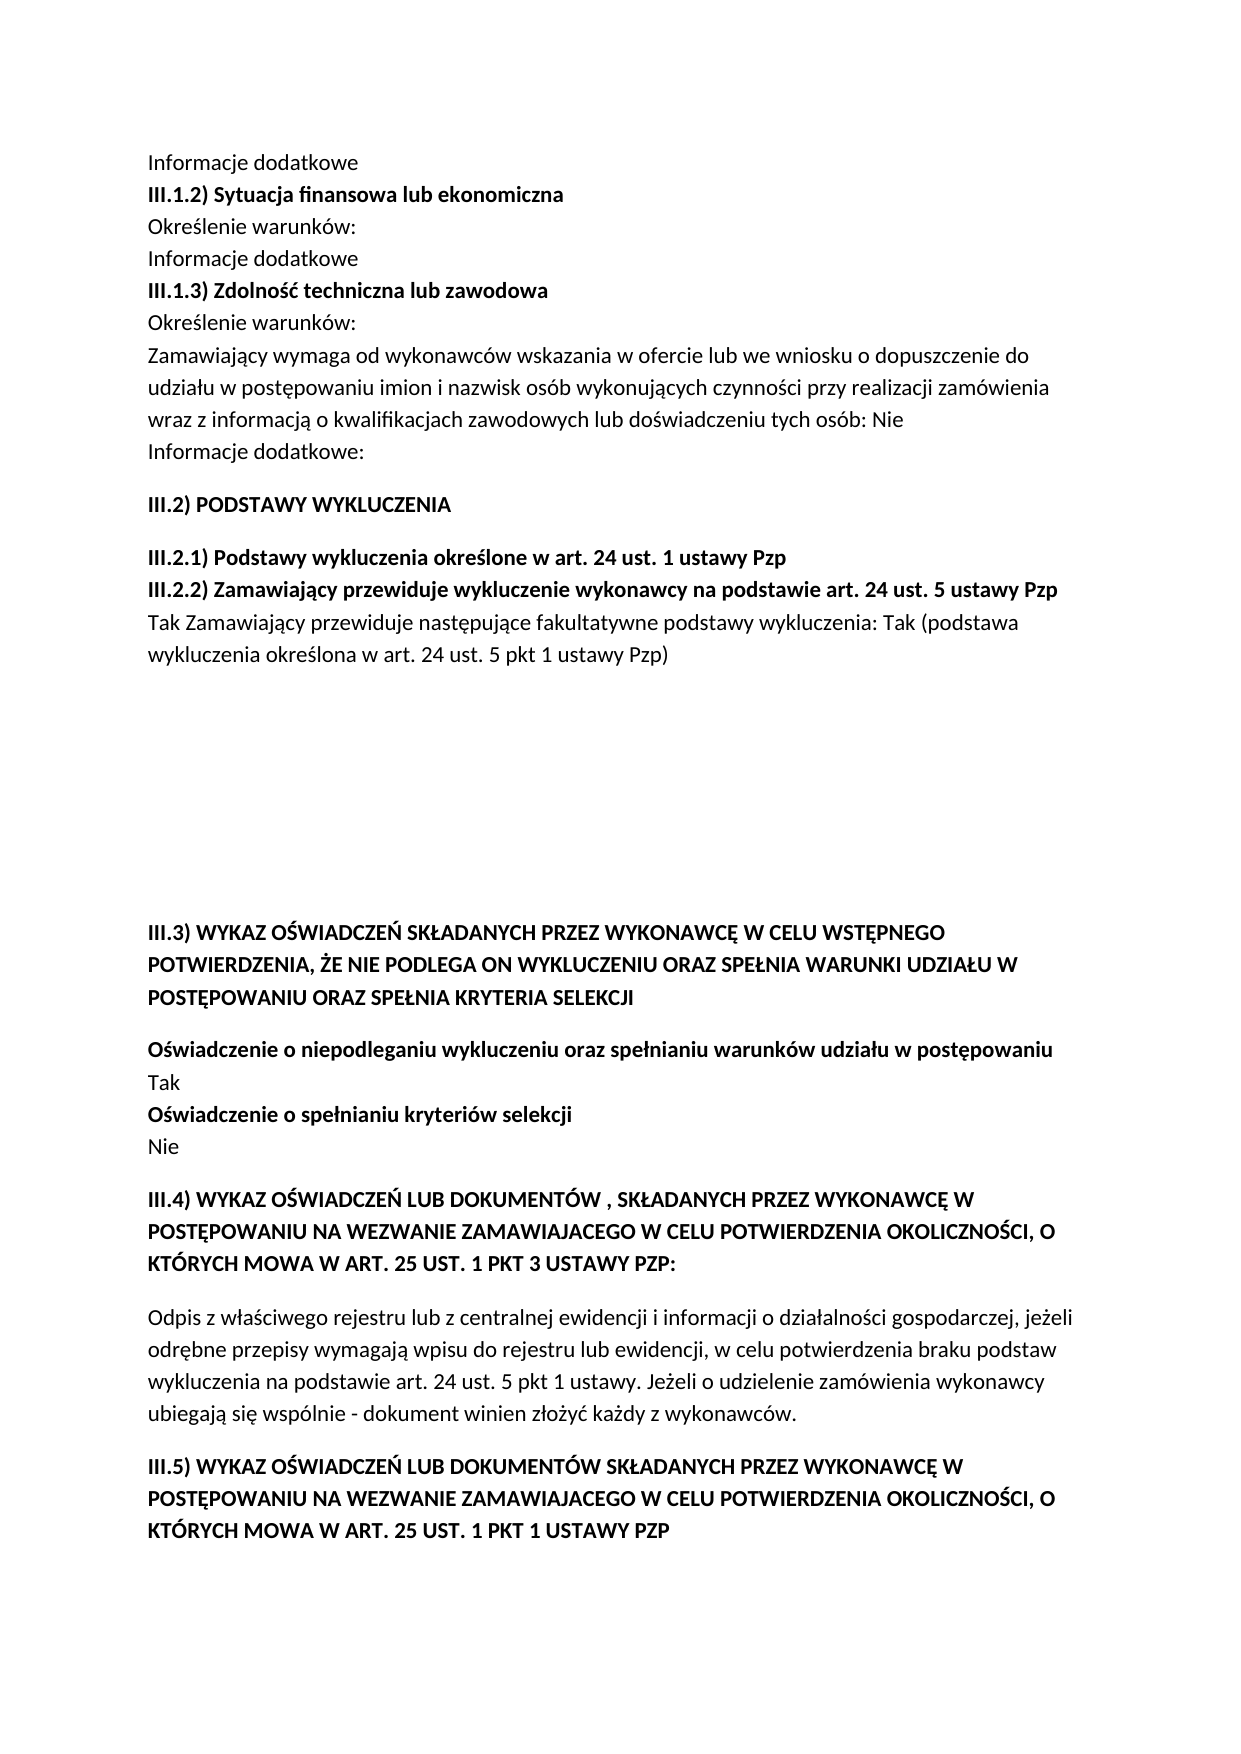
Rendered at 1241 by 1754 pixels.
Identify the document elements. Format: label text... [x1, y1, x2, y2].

text III.5) WYKAZ OŚWIADCZEŃ LUB DOKUMENTÓW SKŁADANYCH PRZEZ WYKONAWCĘ W POSTĘPOWANIU NA WEZWANIE ZAMAWIAJACEGO W CELU POTWIERDZENIA OKOLICZNOŚCI, O KTÓRYCH MOWA W ART. 25 UST. 1 PKT 1 USTAWY PZP [148, 1452, 1093, 1544]
text III.4) WYKAZ OŚWIADCZEŃ LUB DOKUMENTÓW , SKŁADANYCH PRZEZ WYKONAWCĘ W POSTĘPOWANIU NA WEZWANIE ZAMAWIAJACEGO W CELU POTWIERDZENIA OKOLICZNOŚCI, O KTÓRYCH MOWA W ART. 25 UST. 1 PKT 3 USTAWY PZP: [148, 1185, 1093, 1278]
text Odpis z właściwego rejestru lub z centralnej ewidencji i informacji o działalności gospodarczej, jeżeli odrębne przepisy wymagają wpisu do rejestru lub ewidencji, w celu potwierdzenia braku podstaw wykluczenia na podstawie art. 24 ust. 5 pkt 1 ustawy. Jeżeli o udzielenie zamówienia wykonawcy ubiegają się wspólnie - dokument winien złożyć każdy z wykonawców. [148, 1303, 1093, 1427]
text III.2.1) Podstawy wykluczenia określone w art. 24 ust. 1 ustawy Pzp III.2.2) Zamawiający przewiduje wykluczenie wykonawcy na podstawie art. 24 ust. 5 ustawy Pzp Tak Zamawiający przewiduje następujące fakultatywne podstawy wykluczenia: Tak (podstawa wykluczenia określona w art. 24 ust. 5 pkt 1 ustawy Pzp) [148, 543, 1093, 893]
text Oświadczenie o niepodleganiu wykluczeniu oraz spełnianiu warunków udziału w postępowaniu Tak Oświadczenie o spełnianiu kryteriów selekcji Nie [148, 1036, 1093, 1160]
text III.3) WYKAZ OŚWIADCZEŃ SKŁADANYCH PRZEZ WYKONAWCĘ W CELU WSTĘPNEGO POTWIERDZENIA, ŻE NIE PODLEGA ON WYKLUCZENIU ORAZ SPEŁNIA WARUNKI UDZIAŁU W POSTĘPOWANIU ORAZ SPEŁNIA KRYTERIA SELEKCJI [148, 918, 1093, 1011]
text III.2) PODSTAWY WYKLUCZENIA [148, 490, 1093, 518]
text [148, 148, 1093, 465]
